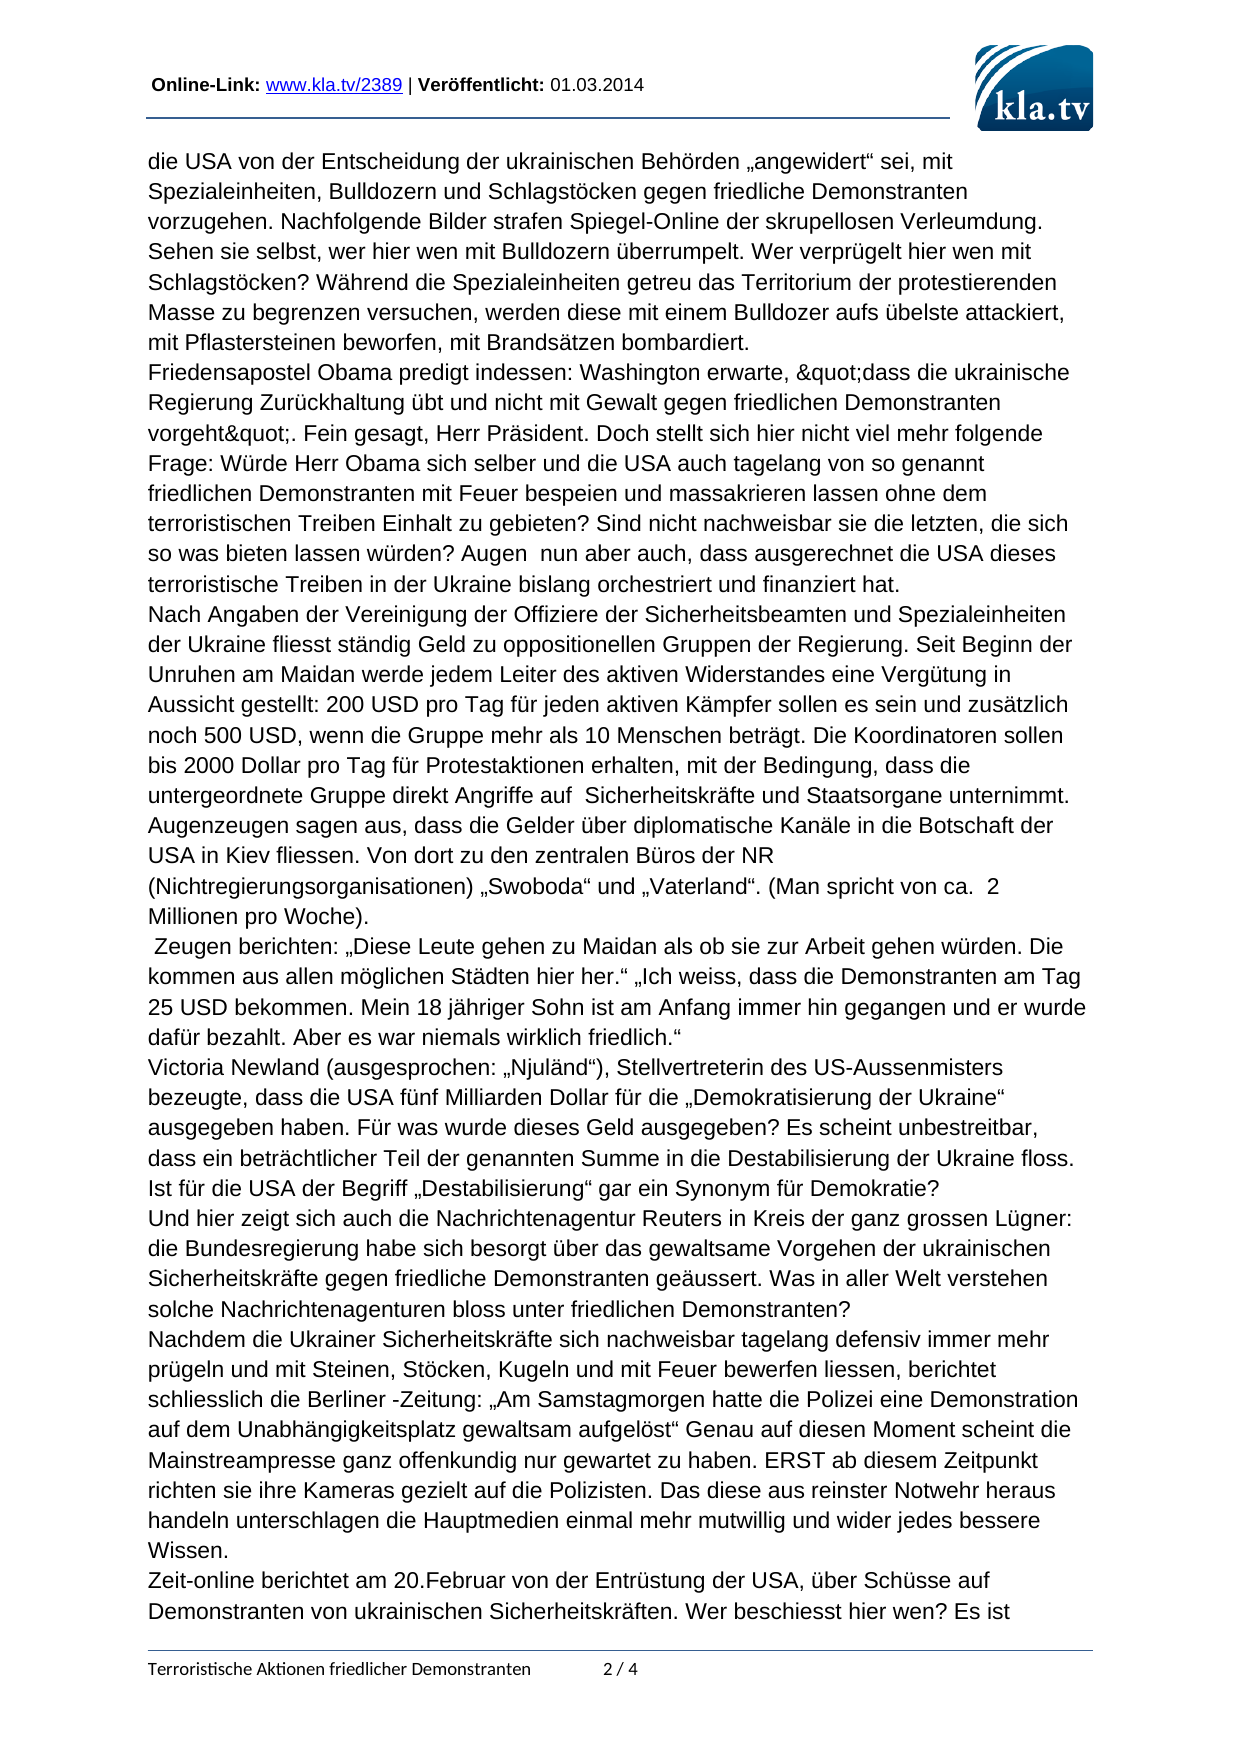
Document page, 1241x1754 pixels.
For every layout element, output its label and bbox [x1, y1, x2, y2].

text [148, 148, 1093, 1624]
